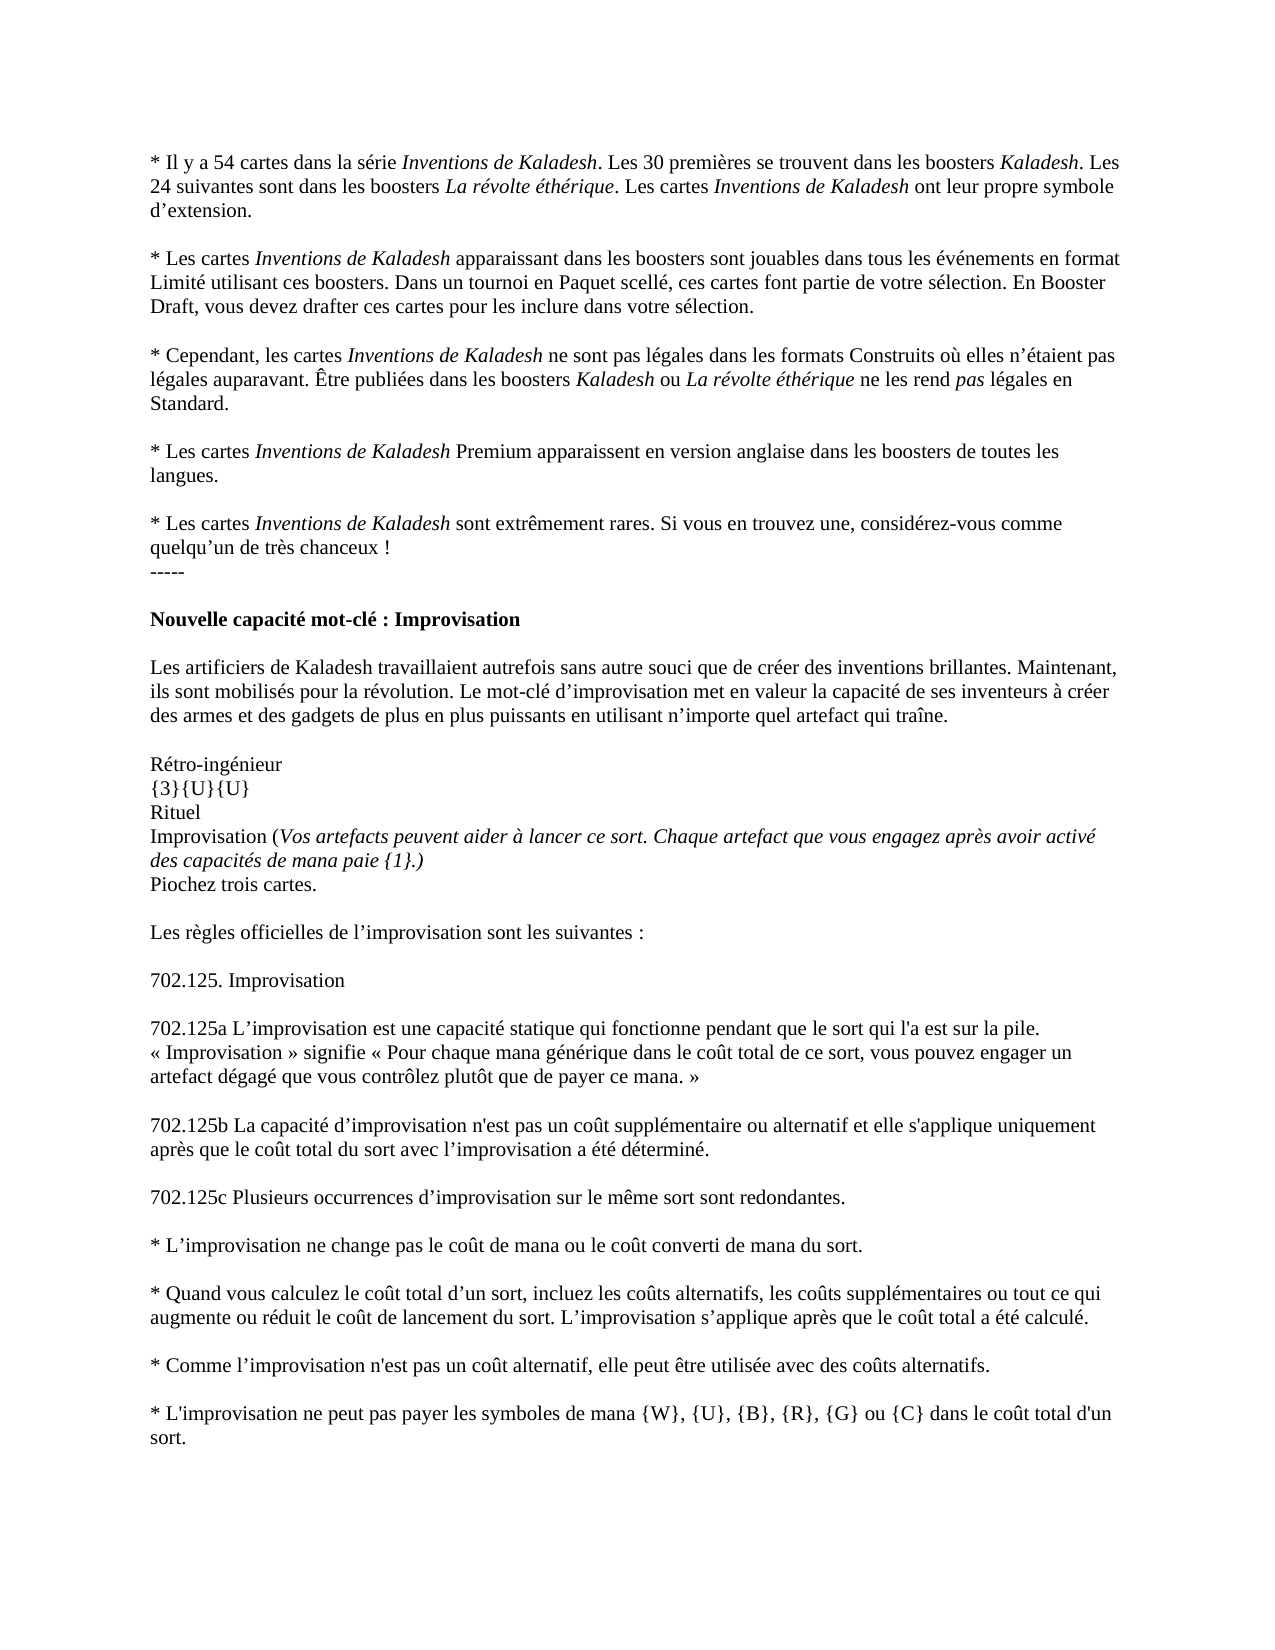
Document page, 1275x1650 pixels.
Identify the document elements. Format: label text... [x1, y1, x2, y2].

text Improvisation (Vos artefacts peuvent aider à lancer ce sort. Chaque artefact que vous engagez après avoir activé des capacités de mana paie {1}.) [150, 824, 1125, 872]
text * Cependant, les cartes Inventions de Kaladesh ne sont pas légales dans les formats Construits où elles n’étaient pas légales auparavant. Être publiées dans les boosters Kaladesh ou La révolte éthérique ne les rend pas légales en Standard. [150, 342, 1125, 415]
text * Les cartes Inventions de Kaladesh Premium apparaissent en version anglaise dans les boosters de toutes les langues. [150, 439, 1125, 487]
text * Quand vous calculez le coût total d’un sort, incluez les coûts alternatifs, les coûts supplémentaires ou tout ce qui augmente ou réduit le coût de lancement du sort. L’improvisation s’applique après que le coût total a été calculé. [150, 1281, 1125, 1329]
text * Les cartes Inventions de Kaladesh sont extrêmement rares. Si vous en trouvez une, considérez-vous comme quelqu’un de très chanceux ! [150, 511, 1125, 559]
text * L’improvisation ne change pas le coût de mana ou le coût converti de mana du sort. [150, 1233, 1125, 1257]
text * Comme l’improvisation n'est pas un coût alternatif, elle peut être utilisée avec des coûts alternatifs. [150, 1353, 1125, 1377]
text 702.125b La capacité d’improvisation n'est pas un coût supplémentaire ou alternatif et elle s'applique uniquement après que le coût total du sort avec l’improvisation a été déterminé. [150, 1112, 1125, 1161]
text * Les cartes Inventions de Kaladesh apparaissant dans les boosters sont jouables dans tous les événements en format Limité utilisant ces boosters. Dans un tournoi en Paquet scellé, ces cartes font partie de votre sélection. En Booster Draft, vous devez drafter ces cartes pour les inclure dans votre sélection. [150, 246, 1125, 318]
text * L'improvisation ne peut pas payer les symboles de mana {W}, {U}, {B}, {R}, {G} ou {C} dans le coût total d'un sort. [150, 1401, 1125, 1449]
text 702.125a L’improvisation est une capacité statique qui fonctionne pendant que le sort qui l'a est sur la pile. « Improvisation » signifie « Pour chaque mana générique dans le coût total de ce sort, vous pouvez engager un artefact dégagé que vous contrôlez plutôt que de payer ce mana. » [150, 1016, 1125, 1088]
text Piochez trois cartes. [150, 872, 1125, 896]
text Les artificiers de Kaladesh travaillaient autrefois sans autre souci que de créer des inventions brillantes. Maintenant, ils sont mobilisés pour la révolution. Le mot-clé d’improvisation met en valeur la capacité de ses inventeurs à créer des armes et des gadgets de plus en plus puissants en utilisant n’importe quel artefact qui traîne. [150, 655, 1125, 727]
text 702.125c Plusieurs occurrences d’improvisation sur le même sort sont redondantes. [150, 1185, 1125, 1209]
text {3}{U}{U} [150, 776, 1125, 800]
text ----- [150, 559, 1125, 583]
text * Il y a 54 cartes dans la série Inventions de Kaladesh. Les 30 premières se trouvent dans les boosters Kaladesh. Les 24 suivantes sont dans les boosters La révolte éthérique. Les cartes Inventions de Kaladesh ont leur propre symbole d’extension. [150, 150, 1125, 222]
text 702.125. Improvisation [150, 968, 1125, 992]
text Les règles officielles de l’improvisation sont les suivantes : [150, 920, 1125, 944]
text Rétro-ingénieur [150, 752, 1125, 776]
text Rituel [150, 800, 1125, 824]
text Nouvelle capacité mot-clé : Improvisation [150, 607, 1125, 631]
